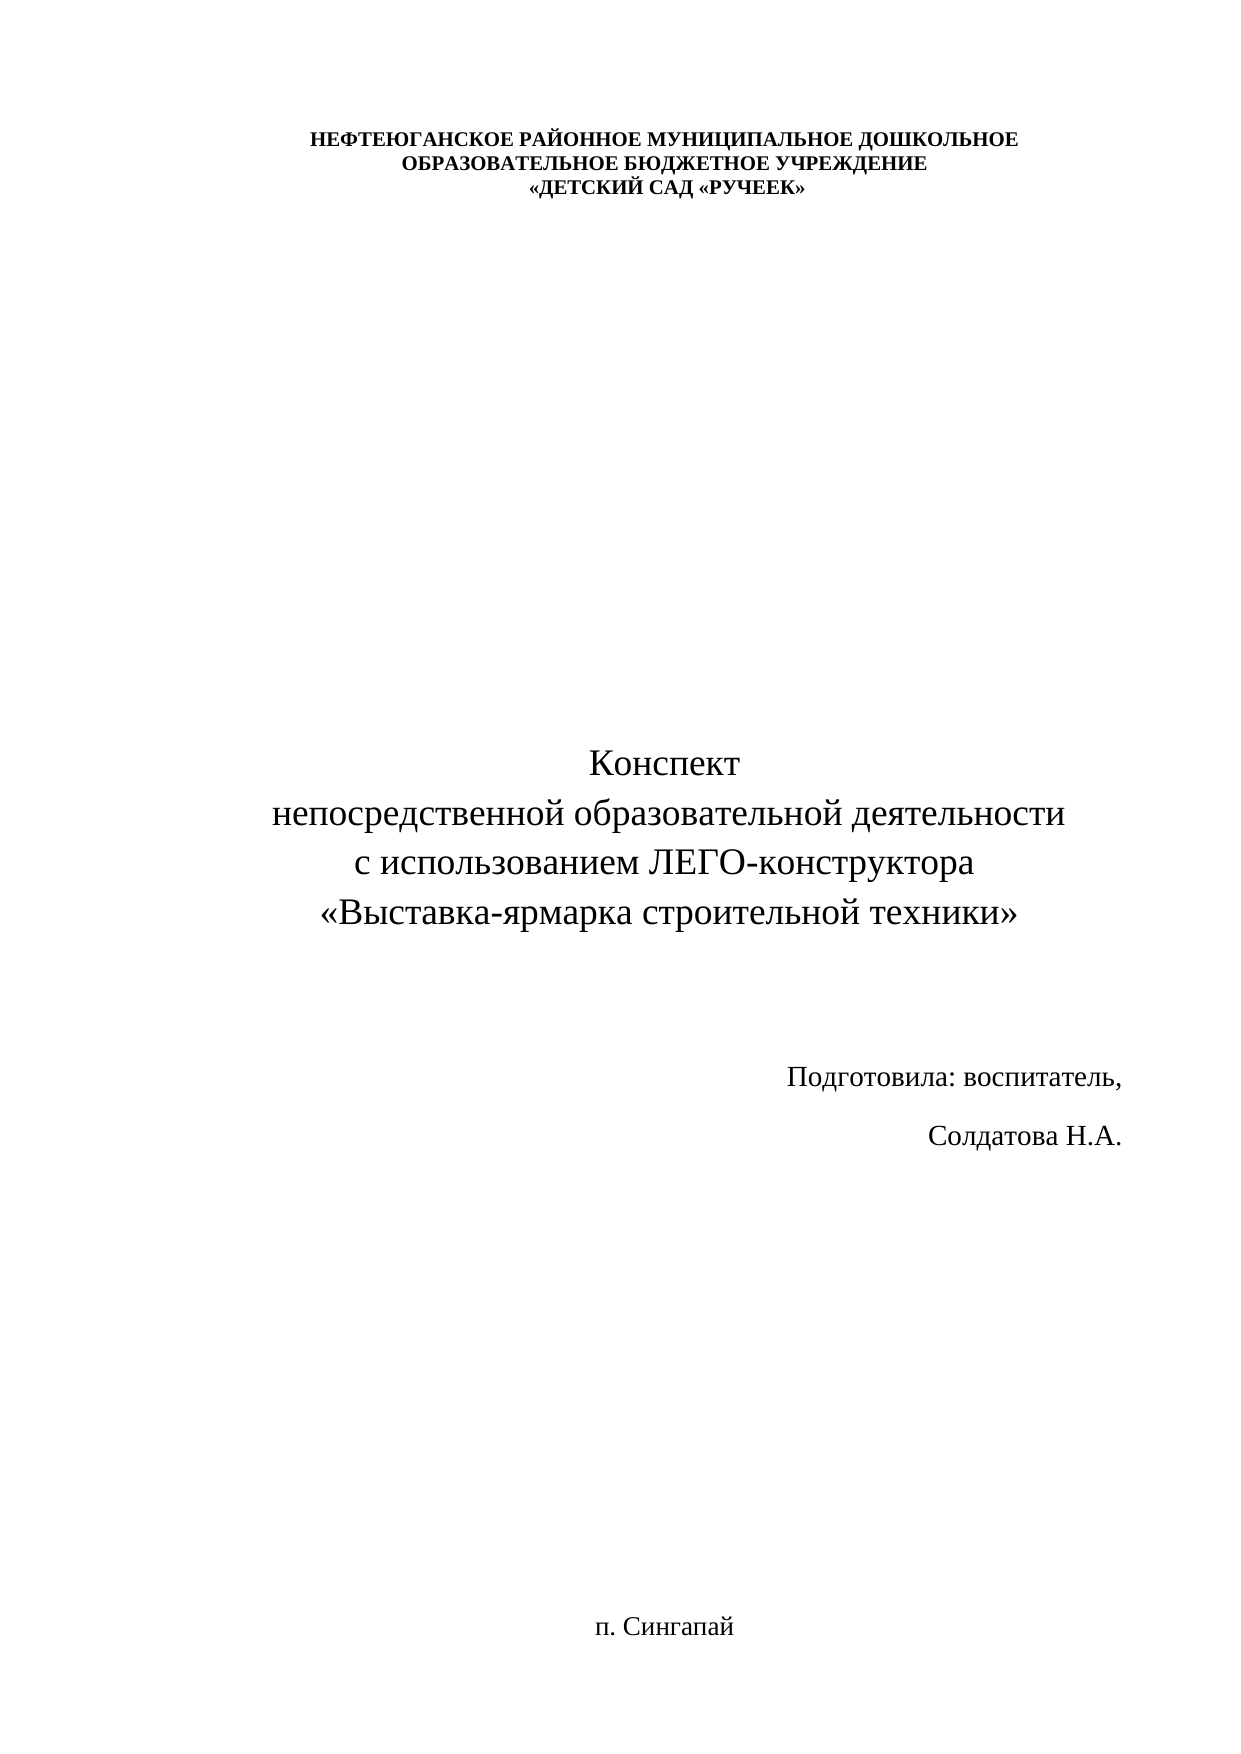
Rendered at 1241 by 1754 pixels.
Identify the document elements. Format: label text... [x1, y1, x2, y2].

text НЕФТЕЮГАНСКОЕ РАЙОННОЕ МУНИЦИПАЛЬНОЕ ДОШКОЛЬНОЕ [177, 127, 1152, 151]
text Подготовила: воспитатель, [192, 1059, 1122, 1092]
text с использованием ЛЕГО-конструктора [177, 839, 1152, 883]
text непосредственной образовательной деятельности [177, 790, 1152, 833]
text Солдатова Н.А. [192, 1118, 1122, 1152]
text ОБРАЗОВАТЕЛЬНОЕ БЮДЖЕТНОЕ УЧРЕЖДЕНИЕ [177, 151, 1152, 175]
text Конспект [177, 740, 1152, 783]
text «ДЕТСКИЙ САД «РУЧЕЕК» [177, 175, 1152, 199]
text «Выставка-ярмарка строительной техники» [177, 889, 1152, 932]
text п. Сингапай [177, 1609, 1152, 1641]
